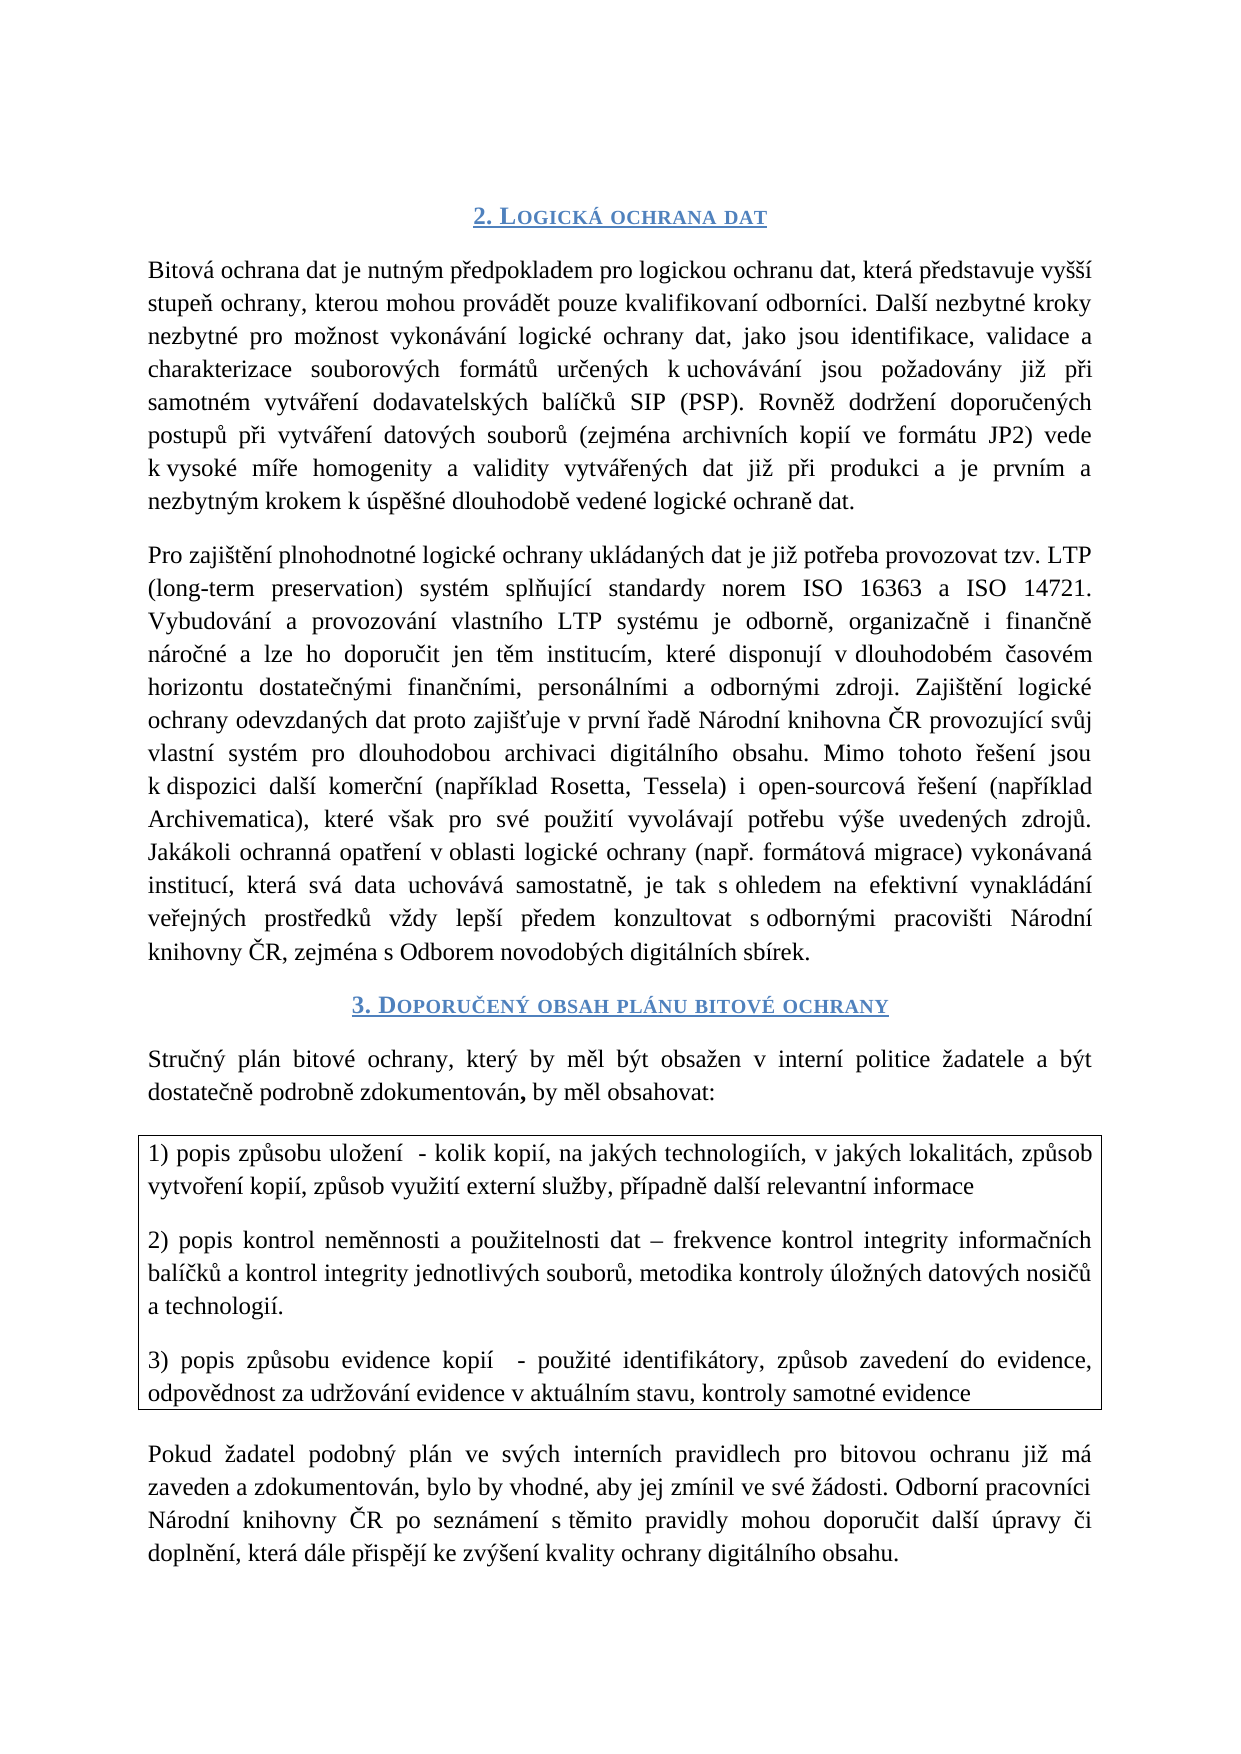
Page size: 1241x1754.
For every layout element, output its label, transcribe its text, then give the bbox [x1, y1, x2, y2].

text 2) popis kontrol neměnnosti a použitelnosti dat – frekvence kontrol integrity informačních balíčků a kontrol integrity jednotlivých souborů, metodika kontroly úložných datových nosičů a technologií. [139, 1222, 1101, 1320]
text 3) popis způsobu evidence kopií - použité identifikátory, způsob zavedení do evidence, odpovědnost za udržování evidence v aktuálním stavu, kontroly samotné evidence [139, 1342, 1101, 1409]
text Pokud žadatel podobný plán ve svých interních pravidlech pro bitovou ochranu již má zaveden a zdokumentován, bylo by vhodné, aby jej zmínil ve své žádosti. Odborní pracovníci Národní knihovny ČR po seznámení s těmito pravidly mohou doporučit další úpravy či doplnění, která dále přispějí ke zvýšení kvality ochrany digitálního obsahu. [148, 1439, 1093, 1567]
text Stručný plán bitové ochrany, který by měl být obsažen v interní politice žadatele a být dostatečně podrobně zdokumentován, by měl obsahovat: [148, 1044, 1093, 1106]
text 3. Doporučený obsah plánu bitové ochrany [148, 990, 1093, 1019]
text Bitová ochrana dat je nutným předpokladem pro logickou ochranu dat, která představuje vyšší stupeň ochrany, kterou mohou provádět pouze kvalifikovaní odborníci. Další nezbytné kroky nezbytné pro možnost vykonávání logické ochrany dat, jako jsou identifikace, validace a charakterizace souborových formátů určených k uchovávání jsou požadovány již při samotném vytváření dodavatelských balíčků SIP (PSP). Rovněž dodržení doporučených postupů při vytváření datových souborů (zejména archivních kopií ve formátu JP2) vede k vysoké míře homogenity a validity vytvářených dat již při produkci a je prvním a nezbytným krokem k úspěšné dlouhodobě vedené logické ochraně dat. [148, 255, 1093, 515]
text Pro zajištění plnohodnotné logické ochrany ukládaných dat je již potřeba provozovat tzv. LTP (long-term preservation) systém splňující standardy norem ISO 16363 a ISO 14721. Vybudování a provozování vlastního LTP systému je odborně, organizačně i finančně náročné a lze ho doporučit jen těm institucím, které disponují v dlouhodobém časovém horizontu dostatečnými finančními, personálními a odbornými zdroji. Zajištění logické ochrany odevzdaných dat proto zajišťuje v první řadě Národní knihovna ČR provozující svůj vlastní systém pro dlouhodobou archivaci digitálního obsahu. Mimo tohoto řešení jsou k dispozici další komerční (například Rosetta, Tessela) i open-sourcová řešení (například Archivematica), které však pro své použití vyvolávají potřebu výše uvedených zdrojů. Jakákoli ochranná opatření v oblasti logické ochrany (např. formátová migrace) vykonávaná institucí, která svá data uchovává samostatně, je tak s ohledem na efektivní vynakládání veřejných prostředků vždy lepší předem konzultovat s odbornými pracovišti Národní knihovny ČR, zejména s Odborem novodobých digitálních sbírek. [148, 540, 1093, 965]
text 2. Logická ochrana dat [148, 201, 1093, 230]
text 1) popis způsobu uložení - kolik kopií, na jakých technologiích, v jakých lokalitách, způsob vytvoření kopií, způsob využití externí služby, případně další relevantní informace [139, 1136, 1101, 1200]
